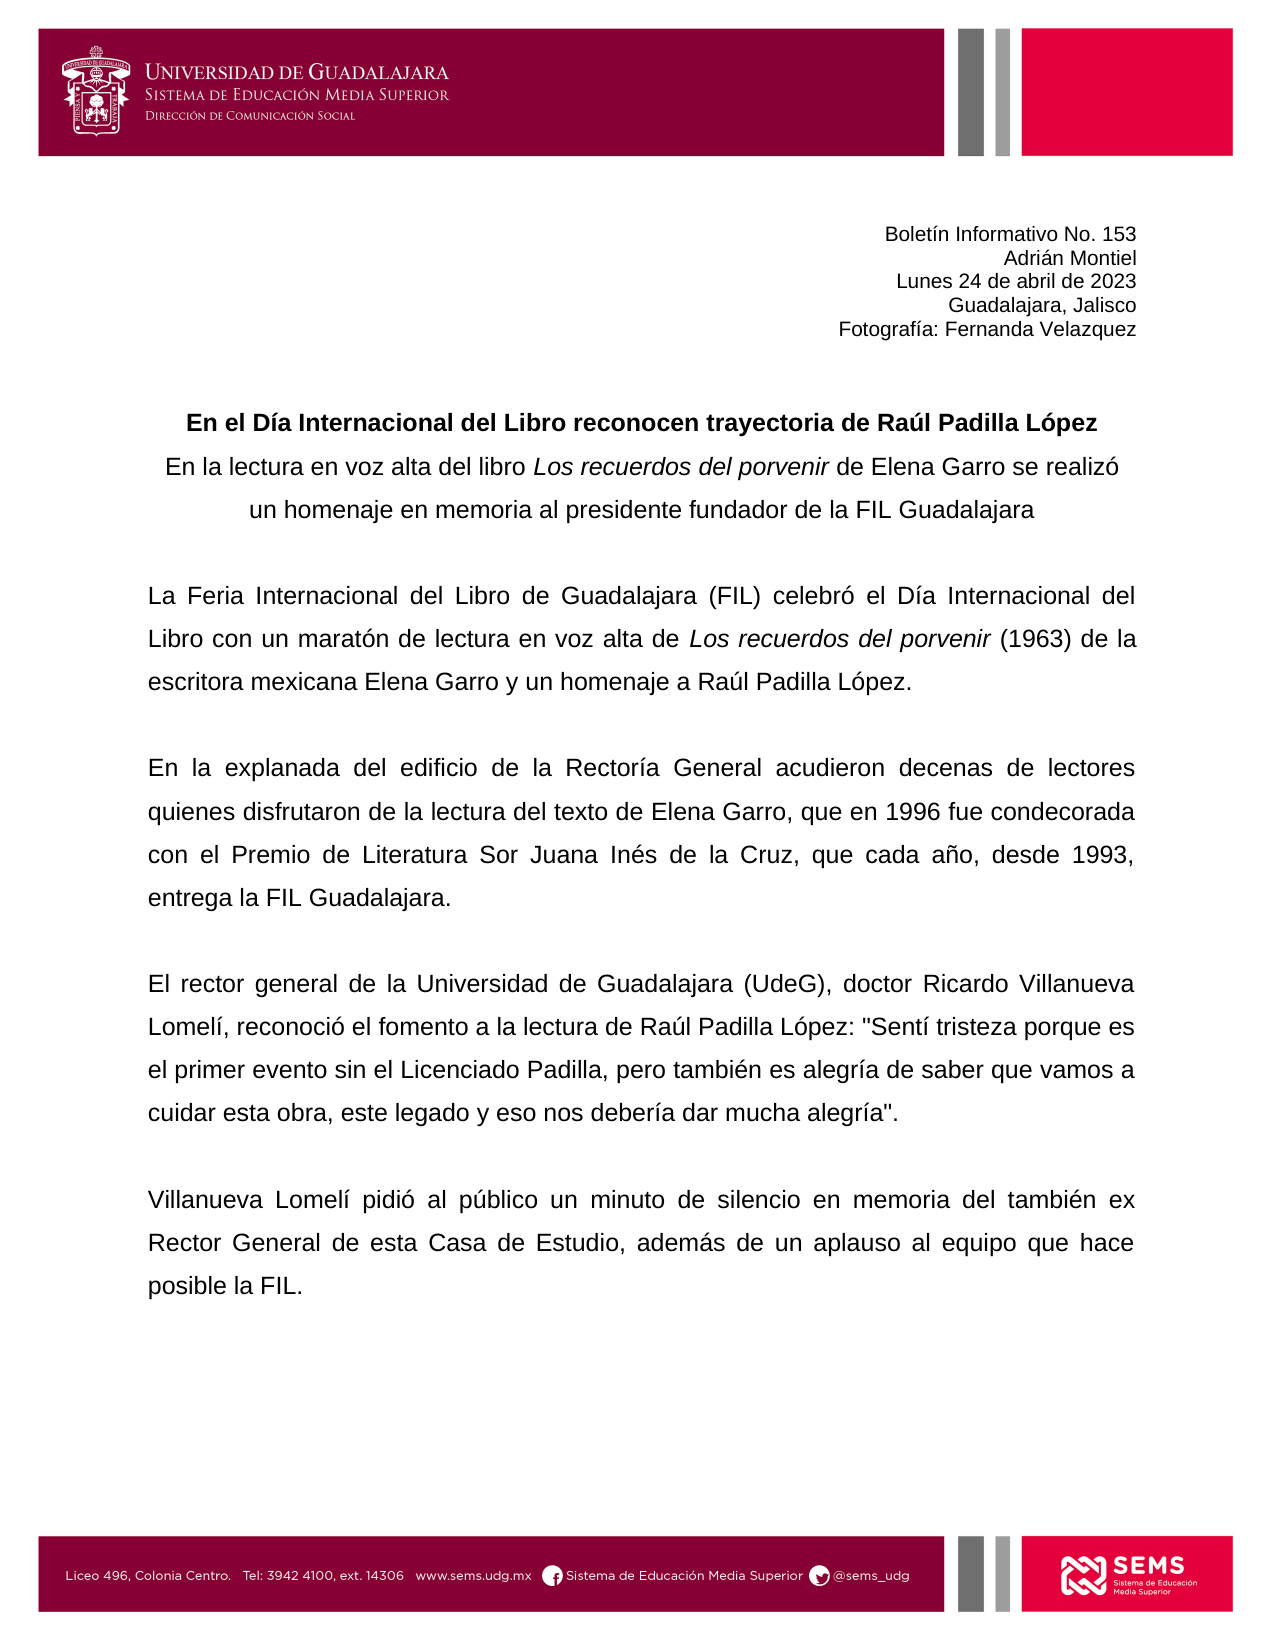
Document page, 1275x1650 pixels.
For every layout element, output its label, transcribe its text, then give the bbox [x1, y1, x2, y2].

text Guadalajara, Jalisco [148, 293, 1137, 317]
text Villanueva Lomelí pidió al público un minuto de silencio en memoria del también ex Rector General de esta Casa de Estudio, además de un aplauso al equipo que hace posible la FIL. [148, 1184, 1137, 1299]
text Fotografía: Fernanda Velazquez [148, 317, 1137, 341]
text En la lectura en voz alta del libro Los recuerdos del porvenir de Elena Garro se realizó un homenaje en memoria al presidente fundador de la FIL Guadalajara [148, 451, 1137, 523]
text En la explanada del edificio de la Rectoría General acudieron decenas de lectores quienes disfrutaron de la lectura del texto de Elena Garro, que en 1996 fue condecorada con el Premio de Literatura Sor Juana Inés de la Cruz, que cada año, desde 1993, entrega la FIL Guadalajara. [148, 753, 1137, 911]
picture [0, 0, 1273, 1647]
text Boletín Informativo No. 153 [148, 221, 1137, 245]
text Lunes 24 de abril de 2023 [148, 269, 1137, 293]
text La Feria Internacional del Libro de Guadalajara (FIL) celebró el Día Internacional del Libro con un maratón de lectura en voz alta de Los recuerdos del porvenir (1963) de la escritora mexicana Elena Garro y un homenaje a Raúl Padilla López. [148, 581, 1137, 696]
text El rector general de la Universidad de Guadalajara (UdeG), doctor Ricardo Villanueva Lomelí, reconoció el fomento a la lectura de Raúl Padilla López: "Sentí tristeza porque es el primer evento sin el Licenciado Padilla, pero también es alegría de saber que vamos a cuidar esta obra, este legado y eso nos debería dar mucha alegría". [148, 969, 1137, 1127]
text Adrián Montiel [148, 245, 1137, 269]
text En el Día Internacional del Libro reconocen trayectoria de Raúl Padilla López [148, 408, 1137, 437]
